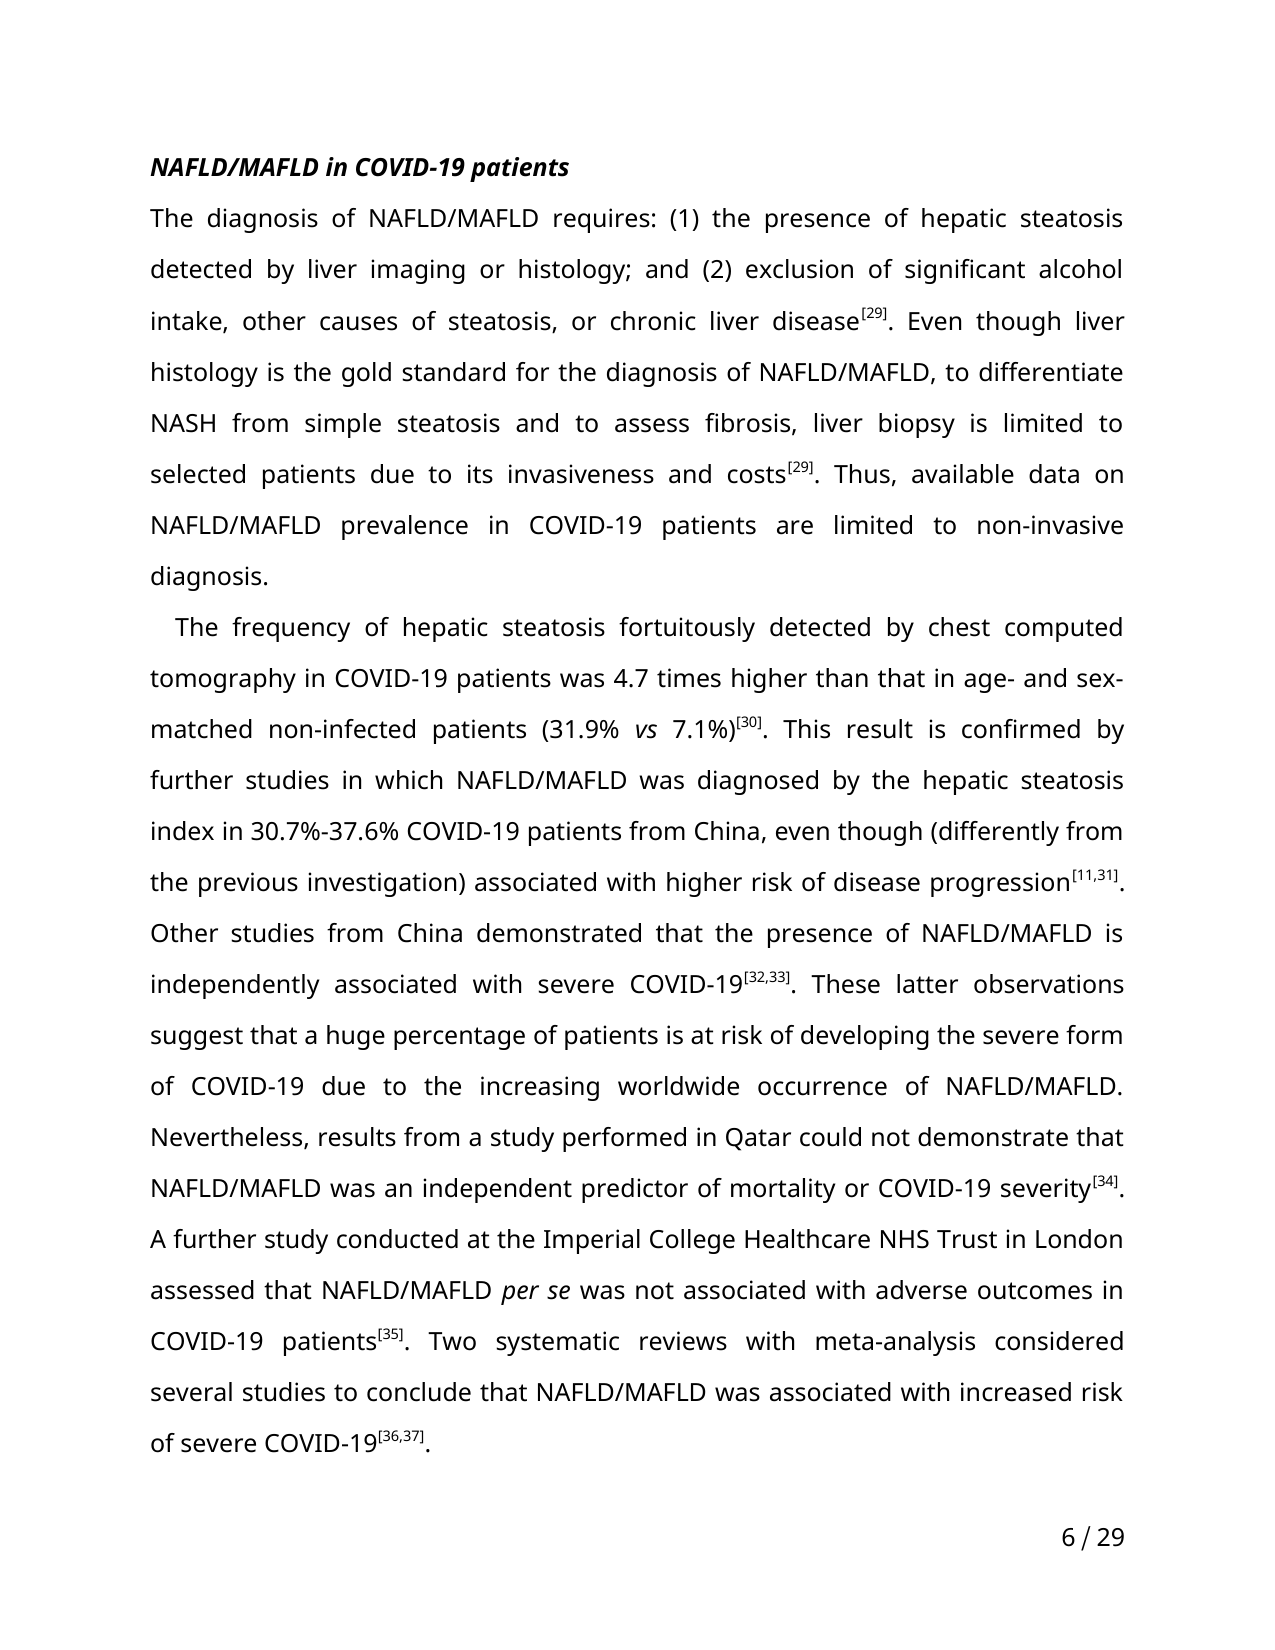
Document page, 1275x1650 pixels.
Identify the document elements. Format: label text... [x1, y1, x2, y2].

text The diagnosis of NAFLD/MAFLD requires: (1) the presence of hepatic steatosis detected by liver imaging or histology; and (2) exclusion of significant alcohol intake, other causes of steatosis, or chronic liver disease[29]. Even though liver histology is the gold standard for the diagnosis of NAFLD/MAFLD, to differentiate NASH from simple steatosis and to assess fibrosis, liver biopsy is limited to selected patients due to its invasiveness and costs[29]. Thus, available data on NAFLD/MAFLD prevalence in COVID-19 patients are limited to non-invasive diagnosis. [150, 201, 1125, 592]
text NAFLD/MAFLD in COVID-19 patients [150, 150, 1125, 184]
text The frequency of hepatic steatosis fortuitously detected by chest computed tomography in COVID-19 patients was 4.7 times higher than that in age- and sex-matched non-infected patients (31.9% vs 7.1%)[30]. This result is confirmed by further studies in which NAFLD/MAFLD was diagnosed by the hepatic steatosis index in 30.7%-37.6% COVID-19 patients from China, even though (differently from the previous investigation) associated with higher risk of disease progression[11,31]. Other studies from China demonstrated that the presence of NAFLD/MAFLD is independently associated with severe COVID-19[32,33]. These latter observations suggest that a huge percentage of patients is at risk of developing the severe form of COVID-19 due to the increasing worldwide occurrence of NAFLD/MAFLD. Nevertheless, results from a study performed in Qatar could not demonstrate that NAFLD/MAFLD was an independent predictor of mortality or COVID-19 severity[34]. A further study conducted at the Imperial College Healthcare NHS Trust in London assessed that NAFLD/MAFLD per se was not associated with adverse outcomes in COVID-19 patients[35]. Two systematic reviews with meta-analysis considered several studies to conclude that NAFLD/MAFLD was associated with increased risk of severe COVID-19[36,37]. [150, 609, 1125, 1460]
